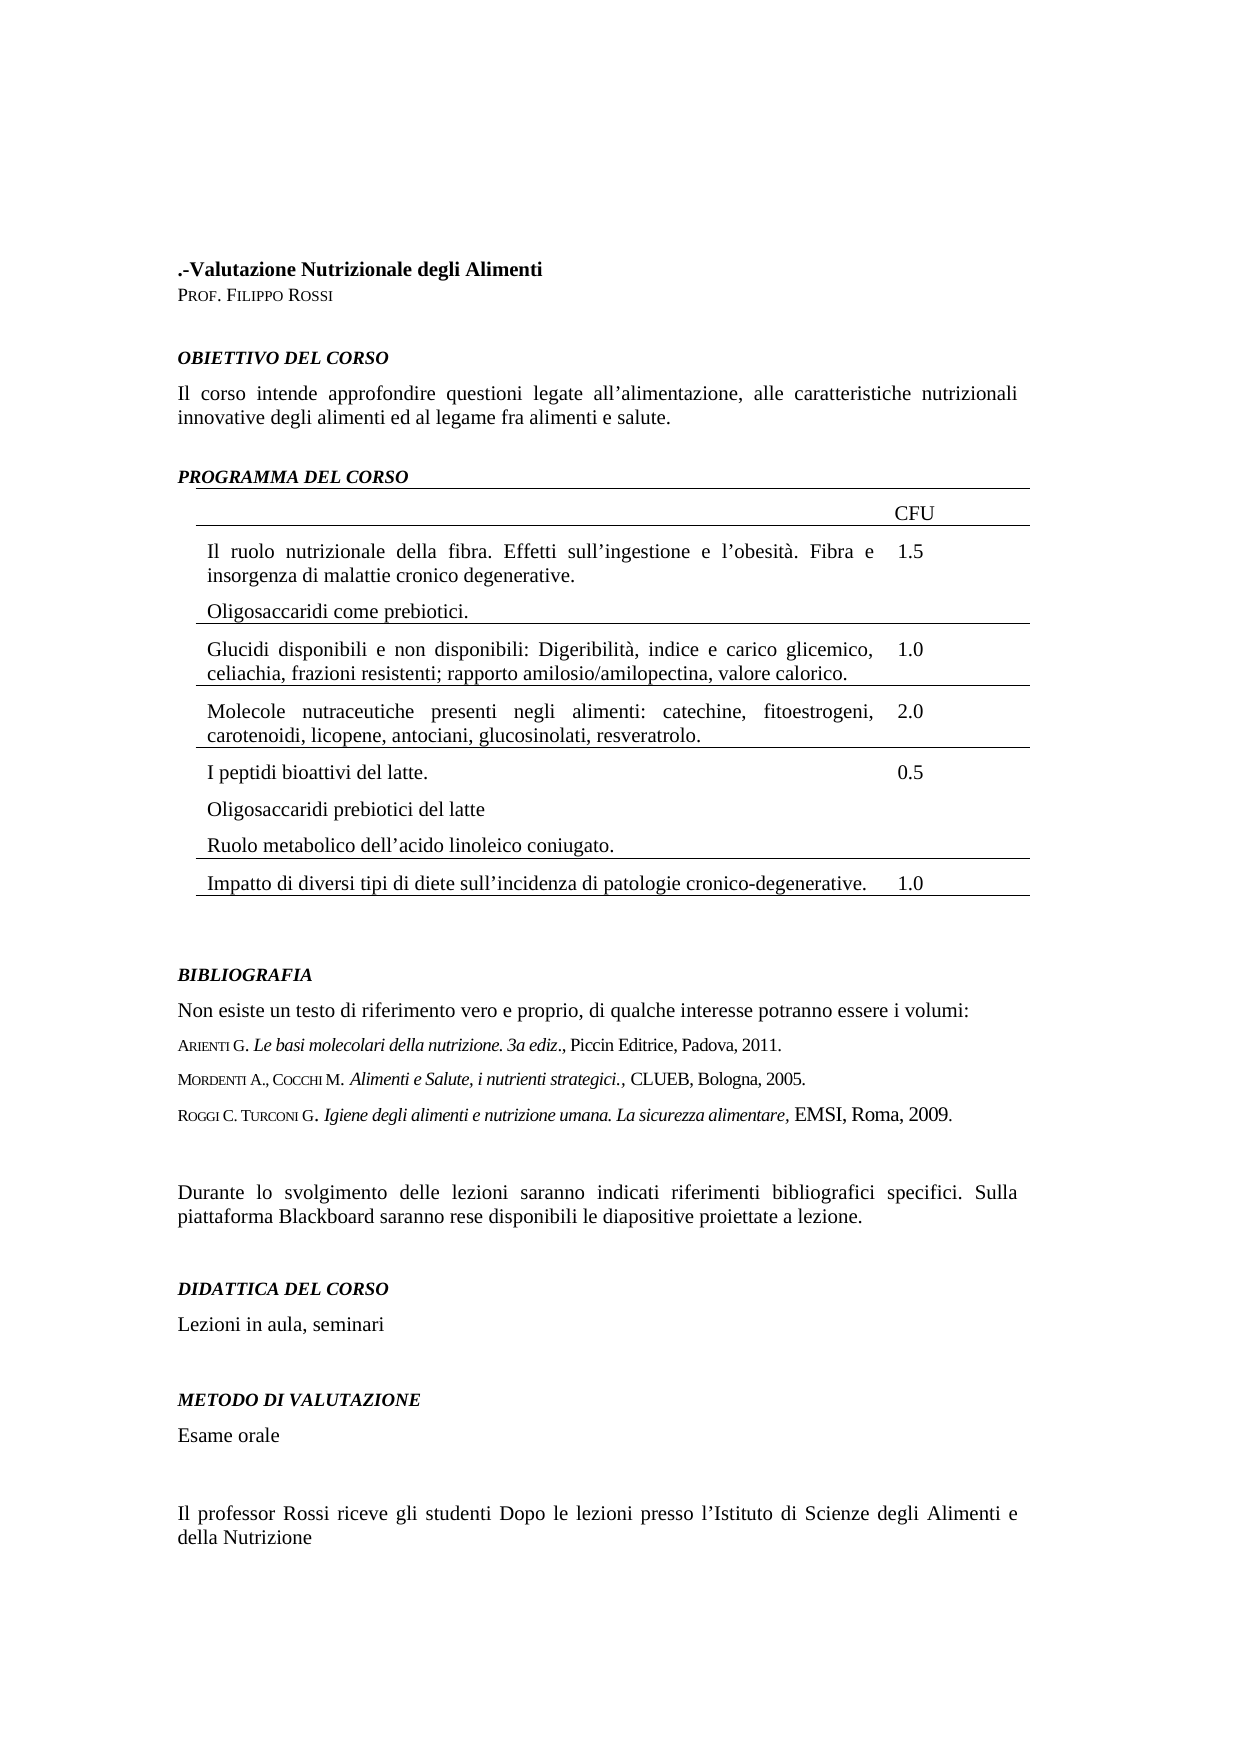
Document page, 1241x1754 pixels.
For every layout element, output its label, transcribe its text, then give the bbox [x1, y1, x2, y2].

table_cell Impatto di diversi tipi di diete sull’incidenza di patologie cronico-degenerative. [196, 859, 886, 895]
subtitle .-Valutazione Nutrizionale degli Alimenti [177, 256, 1019, 281]
table_cell 2.0 [886, 686, 1030, 747]
table_cell 1.0 [886, 624, 1030, 685]
table_header CFU [196, 489, 1030, 525]
subtitle OBIETTIVO DEL CORSO [177, 347, 1019, 369]
text BIBLIOGRAFIA [177, 964, 1019, 985]
table_cell 0.5 [886, 748, 1030, 857]
text METODO DI VALUTAZIONE [177, 1389, 1019, 1411]
text Non esiste un testo di riferimento vero e proprio, di qualche interesse potranno essere i volumi: [177, 998, 1019, 1022]
text Lezioni in aula, seminari [177, 1311, 1019, 1336]
subtitle Prof. [177, 281, 1019, 306]
table_cell Molecole nutraceutiche presenti negli alimenti: catechine, fitoestrogeni, carotenoidi, licopene, antociani, glucosinolati, resveratrolo. [196, 686, 886, 747]
text Durante lo svolgimento delle lezioni saranno indicati riferimenti bibliografici specifici. Sulla piattaforma Blackboard saranno rese disponibili le diapositive proiettate a lezione. [177, 1180, 1019, 1228]
text Esame orale [177, 1423, 1019, 1447]
text Roggi C. Turconi G. Igiene degli alimenti e nutrizione umana. La sicurezza alimentare, EMSI, Roma, 2009. [177, 1102, 1019, 1126]
text Arienti G. Le basi molecolari della nutrizione. 3a ediz., Piccin Editrice, Padova, 2011. [177, 1034, 1019, 1056]
table_cell 1.5 [886, 526, 1030, 623]
subtitle Il corso intende approfondire questioni legate all’alimentazione, alle caratteristiche nutrizionali innovative degli alimenti ed al legame fra alimenti e salute. [177, 381, 1019, 429]
table_cell I peptidi bioattivi del latte. Oligosaccaridi prebiotici del latte Ruolo metabolico dell’acido linoleico coniugato. [196, 748, 886, 857]
subtitle Il professor Rossi riceve gli studenti Dopo le lezioni presso l’Istituto di Scienze degli Alimenti e della Nutrizione [177, 1501, 1019, 1549]
table_cell Glucidi disponibili e non disponibili: Digeribilità, indice e carico glicemico, celiachia, frazioni resistenti; rapporto amilosio/amilopectina, valore calorico. [196, 624, 886, 685]
subtitle PROGRAMMA DEL CORSO [177, 466, 1019, 487]
table_cell Il ruolo nutrizionale della fibra. Effetti sull’ingestione e l’obesità. Fibra e insorgenza di malattie cronico degenerative. Oligosaccaridi come prebiotici. [196, 526, 886, 623]
text Mordenti A., Cocchi M. Alimenti e Salute, i nutrienti strategici., CLUEB, Bologna, 2005. [177, 1068, 1019, 1090]
text DIDATTICA DEL CORSO [177, 1277, 1019, 1299]
table_cell 1.0 [886, 859, 1030, 895]
